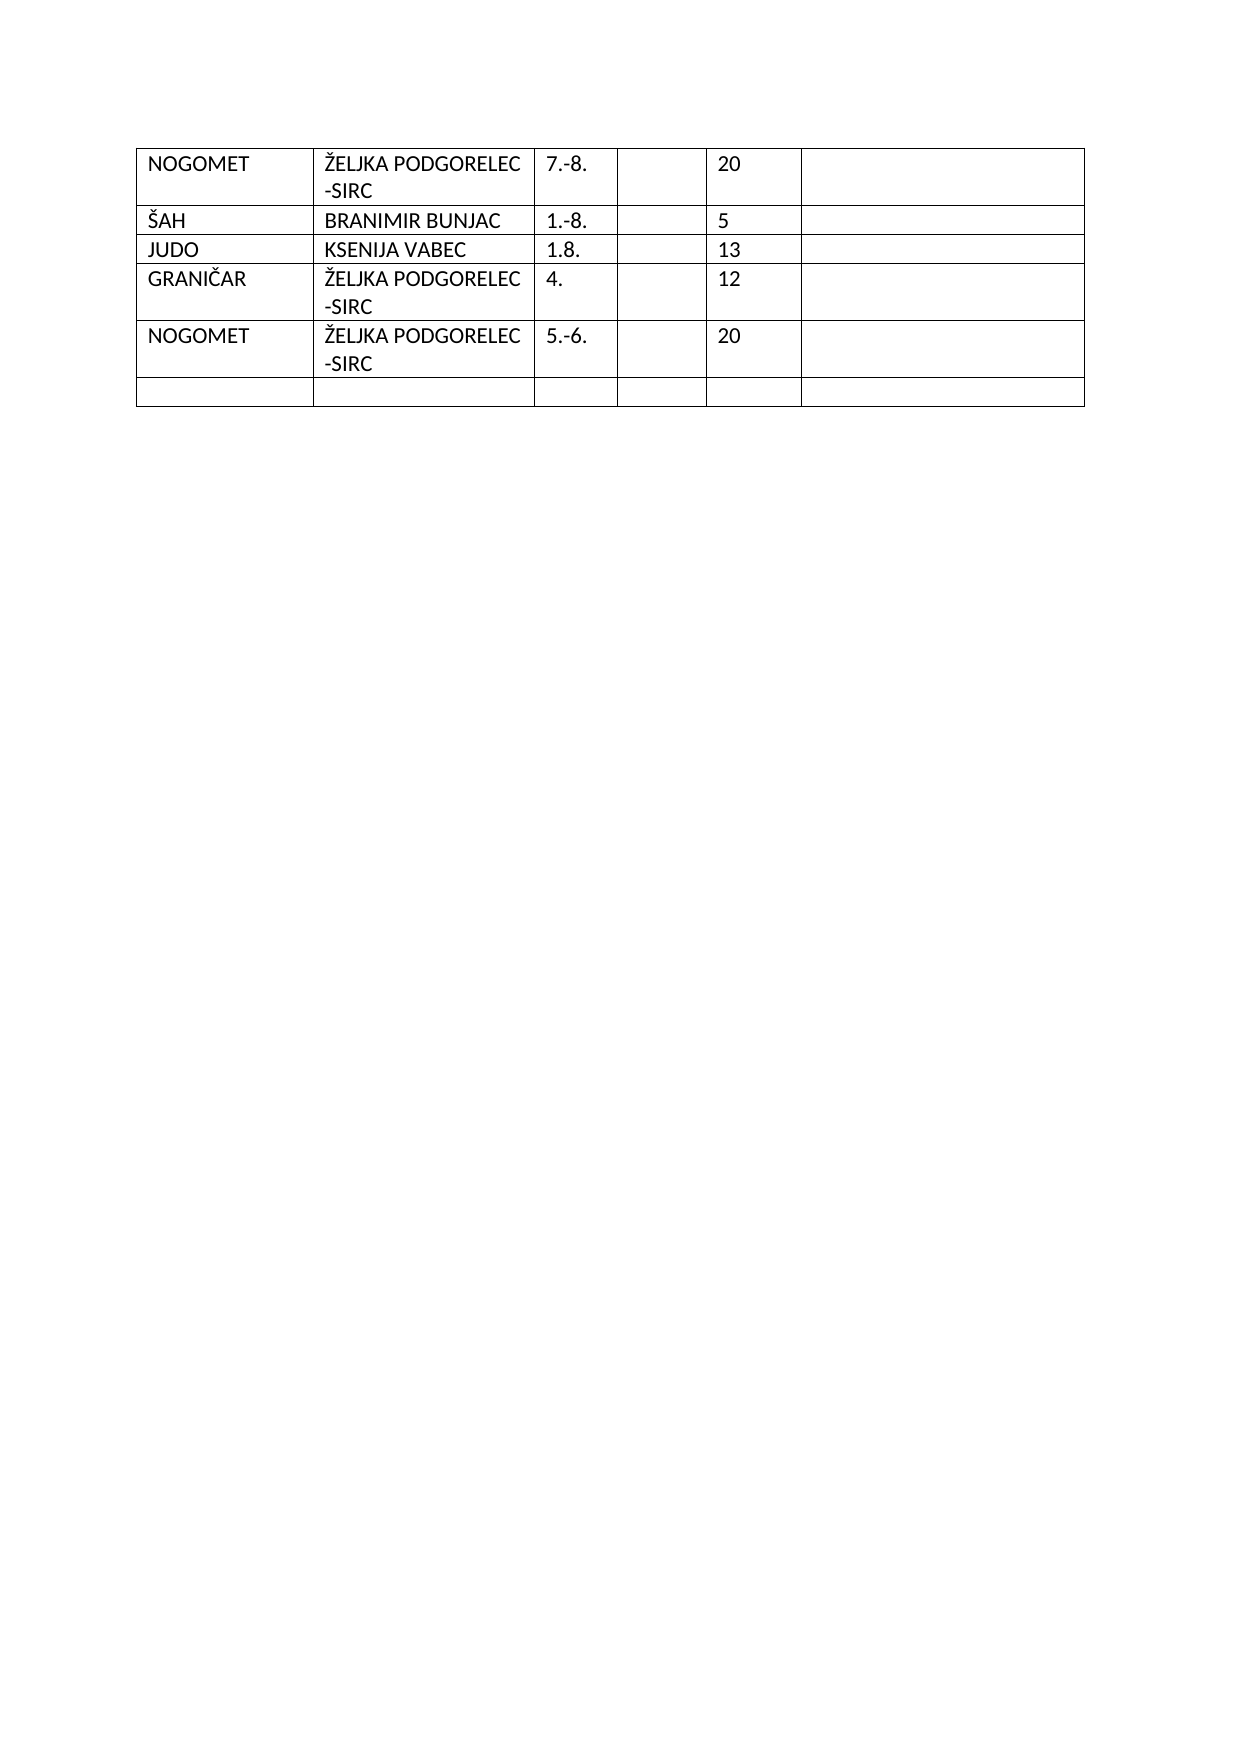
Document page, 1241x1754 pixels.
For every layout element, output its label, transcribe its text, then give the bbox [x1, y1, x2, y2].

table_cell [535, 378, 617, 406]
table_cell [802, 321, 1084, 377]
table_cell [618, 206, 706, 234]
table_cell GRANIČAR [137, 264, 313, 320]
table_cell ŽELJKA PODGORELEC -SIRC [314, 321, 534, 377]
table_cell ŽELJKA PODGORELEC -SIRC [314, 264, 534, 320]
table_cell 12 [707, 264, 801, 320]
table_cell KSENIJA VABEC [314, 235, 534, 263]
table_cell 5.-6. [535, 321, 617, 377]
table_cell 20 [707, 149, 801, 205]
table_cell NOGOMET [137, 149, 313, 205]
table_cell NOGOMET [137, 321, 313, 377]
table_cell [314, 149, 534, 205]
table_cell 5 [707, 206, 801, 234]
table_cell [802, 378, 1084, 406]
table_cell [618, 235, 706, 263]
table_cell [802, 235, 1084, 263]
table_cell [802, 264, 1084, 320]
table_cell [137, 378, 313, 406]
table_cell 4. [535, 264, 617, 320]
table_cell ŠAH [137, 206, 313, 234]
table_cell [618, 321, 706, 377]
table_cell 7.-8. [535, 149, 617, 205]
table_cell 20 [707, 321, 801, 377]
table_cell 1.8. [535, 235, 617, 263]
table_cell 13 [707, 235, 801, 263]
table_cell [618, 264, 706, 320]
table_cell JUDO [137, 235, 313, 263]
table_cell BRANIMIR BUNJAC [314, 206, 534, 234]
table_cell [314, 378, 534, 406]
table_cell [802, 149, 1084, 205]
table_cell [618, 149, 706, 205]
table_cell [707, 378, 801, 406]
table_cell [618, 378, 706, 406]
table_cell [802, 206, 1084, 234]
table_cell 1.-8. [535, 206, 617, 234]
